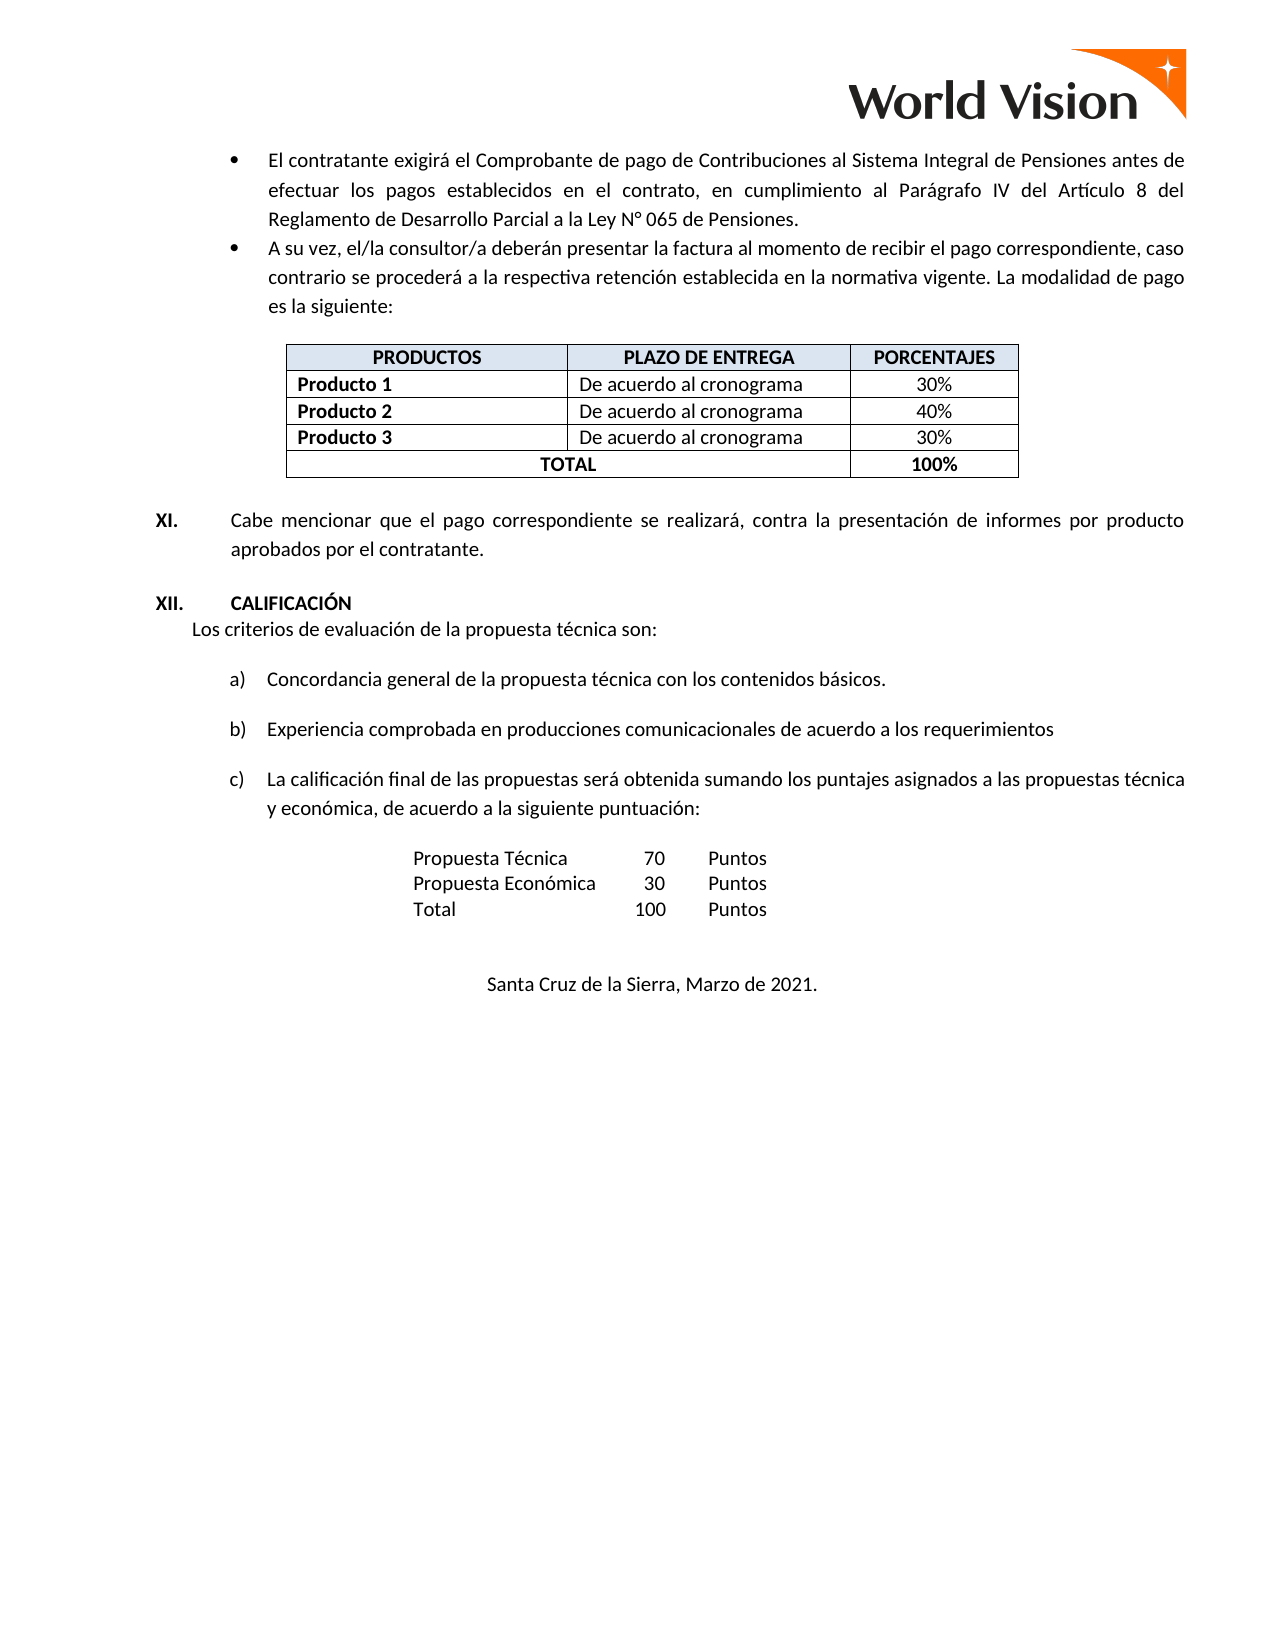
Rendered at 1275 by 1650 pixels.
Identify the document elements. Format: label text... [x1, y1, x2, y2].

table_cell Producto 2 [287, 398, 567, 423]
table_cell De acuerdo al cronograma [568, 425, 850, 450]
table_header PORCENTAJES [851, 345, 1018, 370]
list A su vez, el/la consultor/a deberán presentar la factura al momento de recibir el pago correspondiente, caso contrario se procederá a la respectiva retención establecida en la normativa vigente. La modalidad de pago es la siguiente: [231, 235, 1186, 319]
table_cell 40% [851, 398, 1018, 423]
table_cell Producto 1 [287, 371, 567, 397]
text Total 100 Puntos [339, 896, 1186, 921]
table_cell 30% [851, 371, 1018, 397]
table_cell 100% [851, 451, 1018, 477]
text Santa Cruz de la Sierra, Marzo de 2021. [487, 971, 1186, 997]
table_cell Producto 3 [287, 425, 567, 450]
table_cell TOTAL [287, 451, 850, 477]
list La calificación final de las propuestas será obtenida sumando los puntajes asignados a las propuestas técnica y económica, de acuerdo a la siguiente puntuación: [229, 766, 1186, 821]
table_header PRODUCTOS [287, 345, 567, 370]
table_cell 30% [851, 425, 1018, 450]
list El contratante exigirá el Comprobante de pago de Contribuciones al Sistema Integral de Pensiones antes de efectuar los pagos establecidos en el contrato, en cumplimiento al Parágrafo IV del Artículo 8 del Reglamento de Desarrollo Parcial a la Ley N° 065 de Pensiones. [231, 148, 1186, 231]
list CALIFICACIÓN DE LA PROPUESTA TÉCNICA [156, 591, 1186, 616]
table_cell De acuerdo al cronograma [568, 371, 850, 397]
table_header PLAZO DE ENTREGA [568, 345, 850, 370]
text Los criterios de evaluación de la propuesta técnica son: [192, 616, 1186, 641]
text Propuesta Técnica 70 Puntos [339, 845, 1186, 871]
picture [848, 49, 1187, 120]
list Experiencia comprobada en producciones comunicacionales de acuerdo a los requerimientos [229, 716, 1186, 741]
text Propuesta Económica 30 Puntos [339, 871, 1186, 896]
list Cabe mencionar que el pago correspondiente se realizará, contra la presentación de informes por producto aprobados por el contratante. [156, 507, 1186, 561]
table_cell De acuerdo al cronograma [568, 398, 850, 423]
list Concordancia general de la propuesta técnica con los contenidos básicos. [229, 666, 1186, 691]
